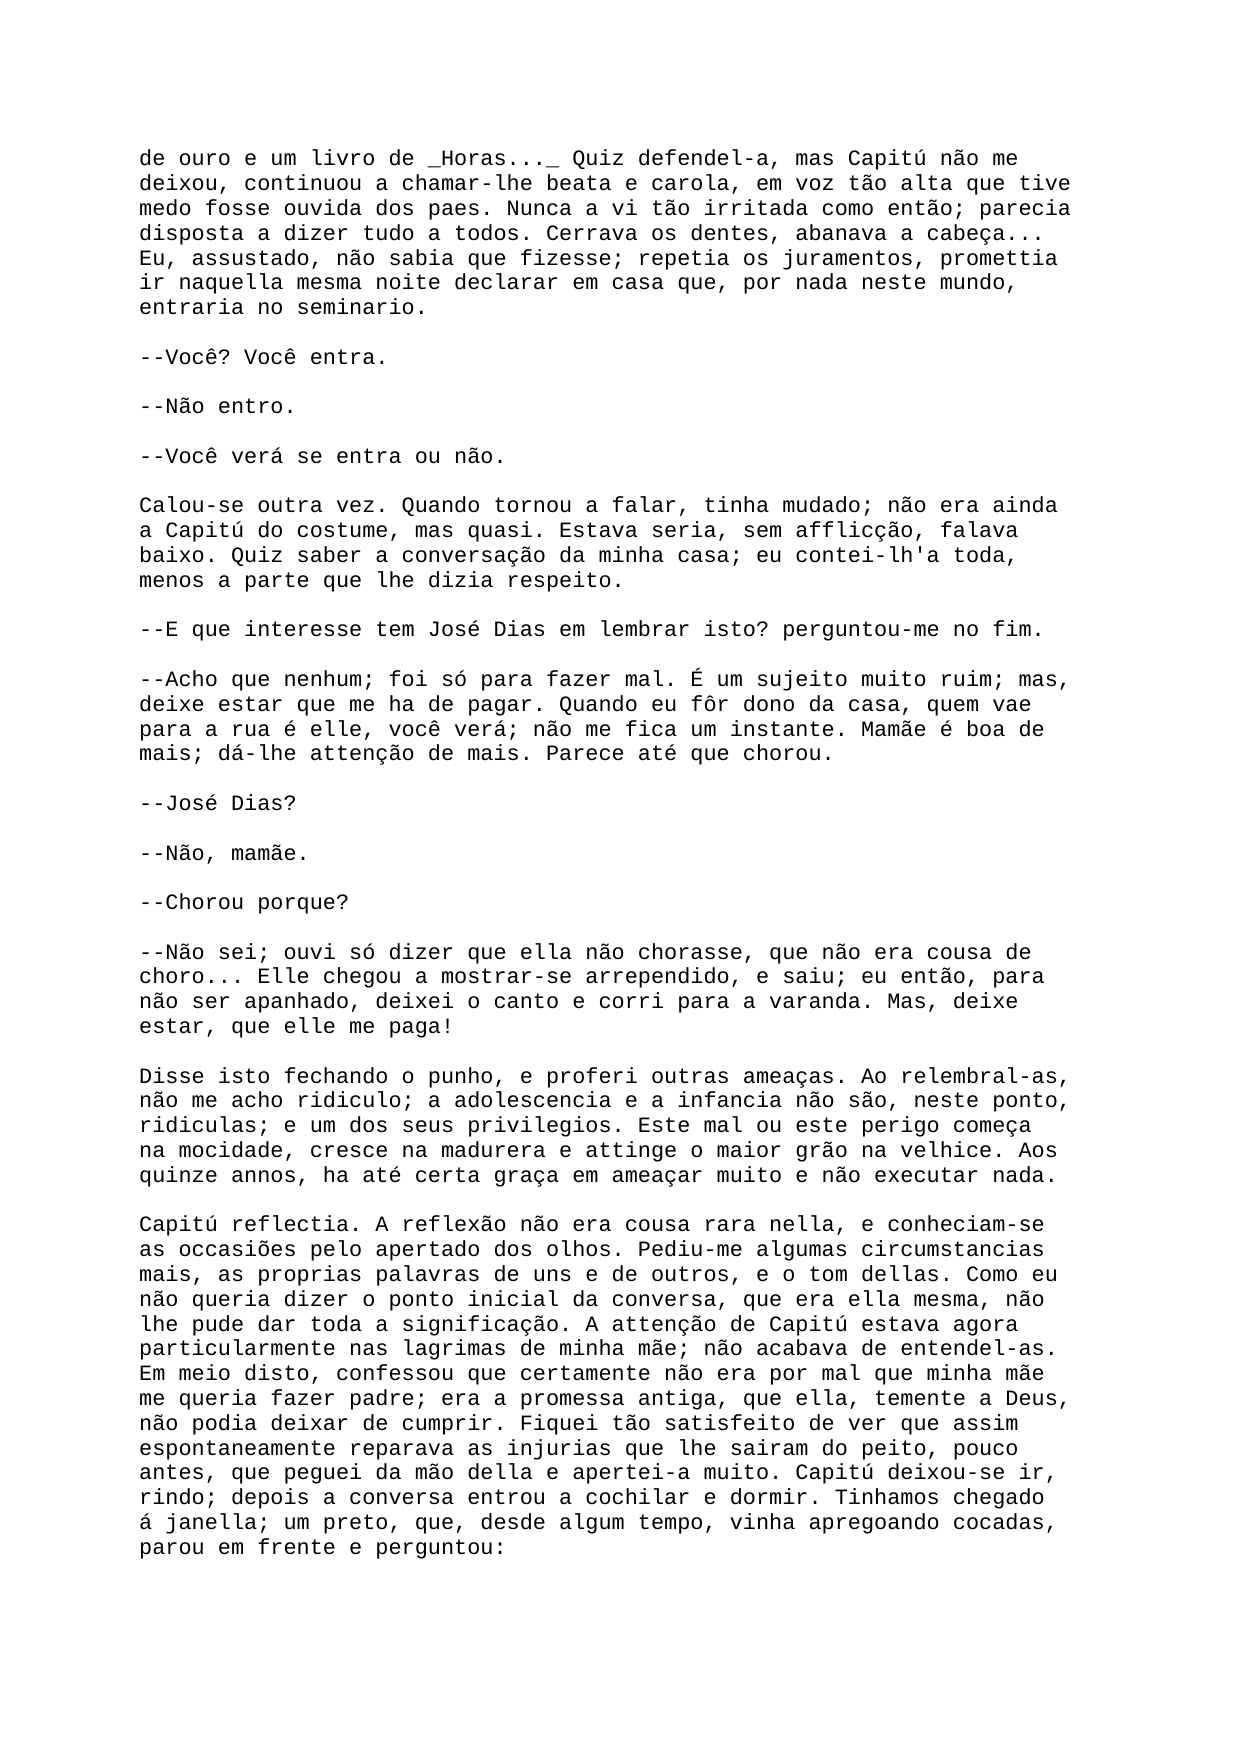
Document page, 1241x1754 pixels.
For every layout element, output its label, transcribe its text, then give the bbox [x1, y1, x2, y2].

text na mocidade, cresce na madurera e attinge o maior grão na velhice. Aos [139, 1139, 1101, 1164]
text não queria dizer o ponto inicial da conversa, que era ella mesma, não [139, 1288, 1101, 1313]
text Capitú reflectia. A reflexão não era cousa rara nella, e conheciam-se [139, 1214, 1101, 1238]
text mais; dá-lhe attenção de mais. Parece até que chorou. [139, 743, 1101, 767]
text de ouro e um livro de _Horas..._ Quiz defendel-a, mas Capitú não me [139, 148, 1101, 172]
text --José Dias? [139, 792, 1101, 817]
text espontaneamente reparava as injurias que lhe sairam do peito, pouco [139, 1437, 1101, 1462]
text entraria no seminario. [139, 296, 1101, 321]
text --E que interesse tem José Dias em lembrar isto? perguntou-me no fim. [139, 619, 1101, 643]
text me queria fazer padre; era a promessa antiga, que ella, temente a Deus, [139, 1387, 1101, 1412]
text baixo. Quiz saber a conversação da minha casa; eu contei-lh'a toda, [139, 544, 1101, 569]
text medo fosse ouvida dos paes. Nunca a vi tão irritada como então; parecia [139, 197, 1101, 222]
text não ser apanhado, deixei o canto e corri para a varanda. Mas, deixe [139, 991, 1101, 1015]
text lhe pude dar toda a significação. A attenção de Capitú estava agora [139, 1313, 1101, 1338]
text disposta a dizer tudo a todos. Cerrava os dentes, abanava a cabeça... [139, 222, 1101, 247]
text --Acho que nenhum; foi só para fazer mal. É um sujeito muito ruim; mas, [139, 668, 1101, 693]
text antes, que peguei da mão della e apertei-a muito. Capitú deixou-se ir, [139, 1462, 1101, 1486]
text --Você? Você entra. [139, 346, 1101, 371]
text --Não entro. [139, 396, 1101, 420]
text deixou, continuou a chamar-lhe beata e carola, em voz tão alta que tive [139, 172, 1101, 197]
text Calou-se outra vez. Quando tornou a falar, tinha mudado; não era ainda [139, 495, 1101, 519]
text --Chorou porque? [139, 891, 1101, 916]
text deixe estar que me ha de pagar. Quando eu fôr dono da casa, quem vae [139, 693, 1101, 718]
text menos a parte que lhe dizia respeito. [139, 569, 1101, 594]
text a Capitú do costume, mas quasi. Estava seria, sem afflicção, falava [139, 519, 1101, 544]
text não podia deixar de cumprir. Fiquei tão satisfeito de ver que assim [139, 1412, 1101, 1437]
text para a rua é elle, você verá; não me fica um instante. Mamãe é boa de [139, 718, 1101, 743]
text Em meio disto, confessou que certamente não era por mal que minha mãe [139, 1362, 1101, 1387]
text mais, as proprias palavras de uns e de outros, e o tom dellas. Como eu [139, 1263, 1101, 1288]
text parou em frente e perguntou: [139, 1536, 1101, 1561]
text as occasiões pelo apertado dos olhos. Pediu-me algumas circumstancias [139, 1238, 1101, 1263]
text --Você verá se entra ou não. [139, 445, 1101, 470]
text --Não, mamãe. [139, 842, 1101, 867]
text rindo; depois a conversa entrou a cochilar e dormir. Tinhamos chegado [139, 1486, 1101, 1511]
text choro... Elle chegou a mostrar-se arrependido, e saiu; eu então, para [139, 966, 1101, 991]
text ir naquella mesma noite declarar em casa que, por nada neste mundo, [139, 272, 1101, 296]
text Eu, assustado, não sabia que fizesse; repetia os juramentos, promettia [139, 247, 1101, 272]
text ridiculas; e um dos seus privilegios. Este mal ou este perigo começa [139, 1114, 1101, 1139]
text não me acho ridiculo; a adolescencia e a infancia não são, neste ponto, [139, 1090, 1101, 1114]
text quinze annos, ha até certa graça em ameaçar muito e não executar nada. [139, 1164, 1101, 1189]
text estar, que elle me paga! [139, 1015, 1101, 1040]
text particularmente nas lagrimas de minha mãe; não acabava de entendel-as. [139, 1338, 1101, 1362]
text á janella; um preto, que, desde algum tempo, vinha apregoando cocadas, [139, 1511, 1101, 1536]
text Disse isto fechando o punho, e proferi outras ameaças. Ao relembral-as, [139, 1065, 1101, 1090]
text --Não sei; ouvi só dizer que ella não chorasse, que não era cousa de [139, 941, 1101, 966]
